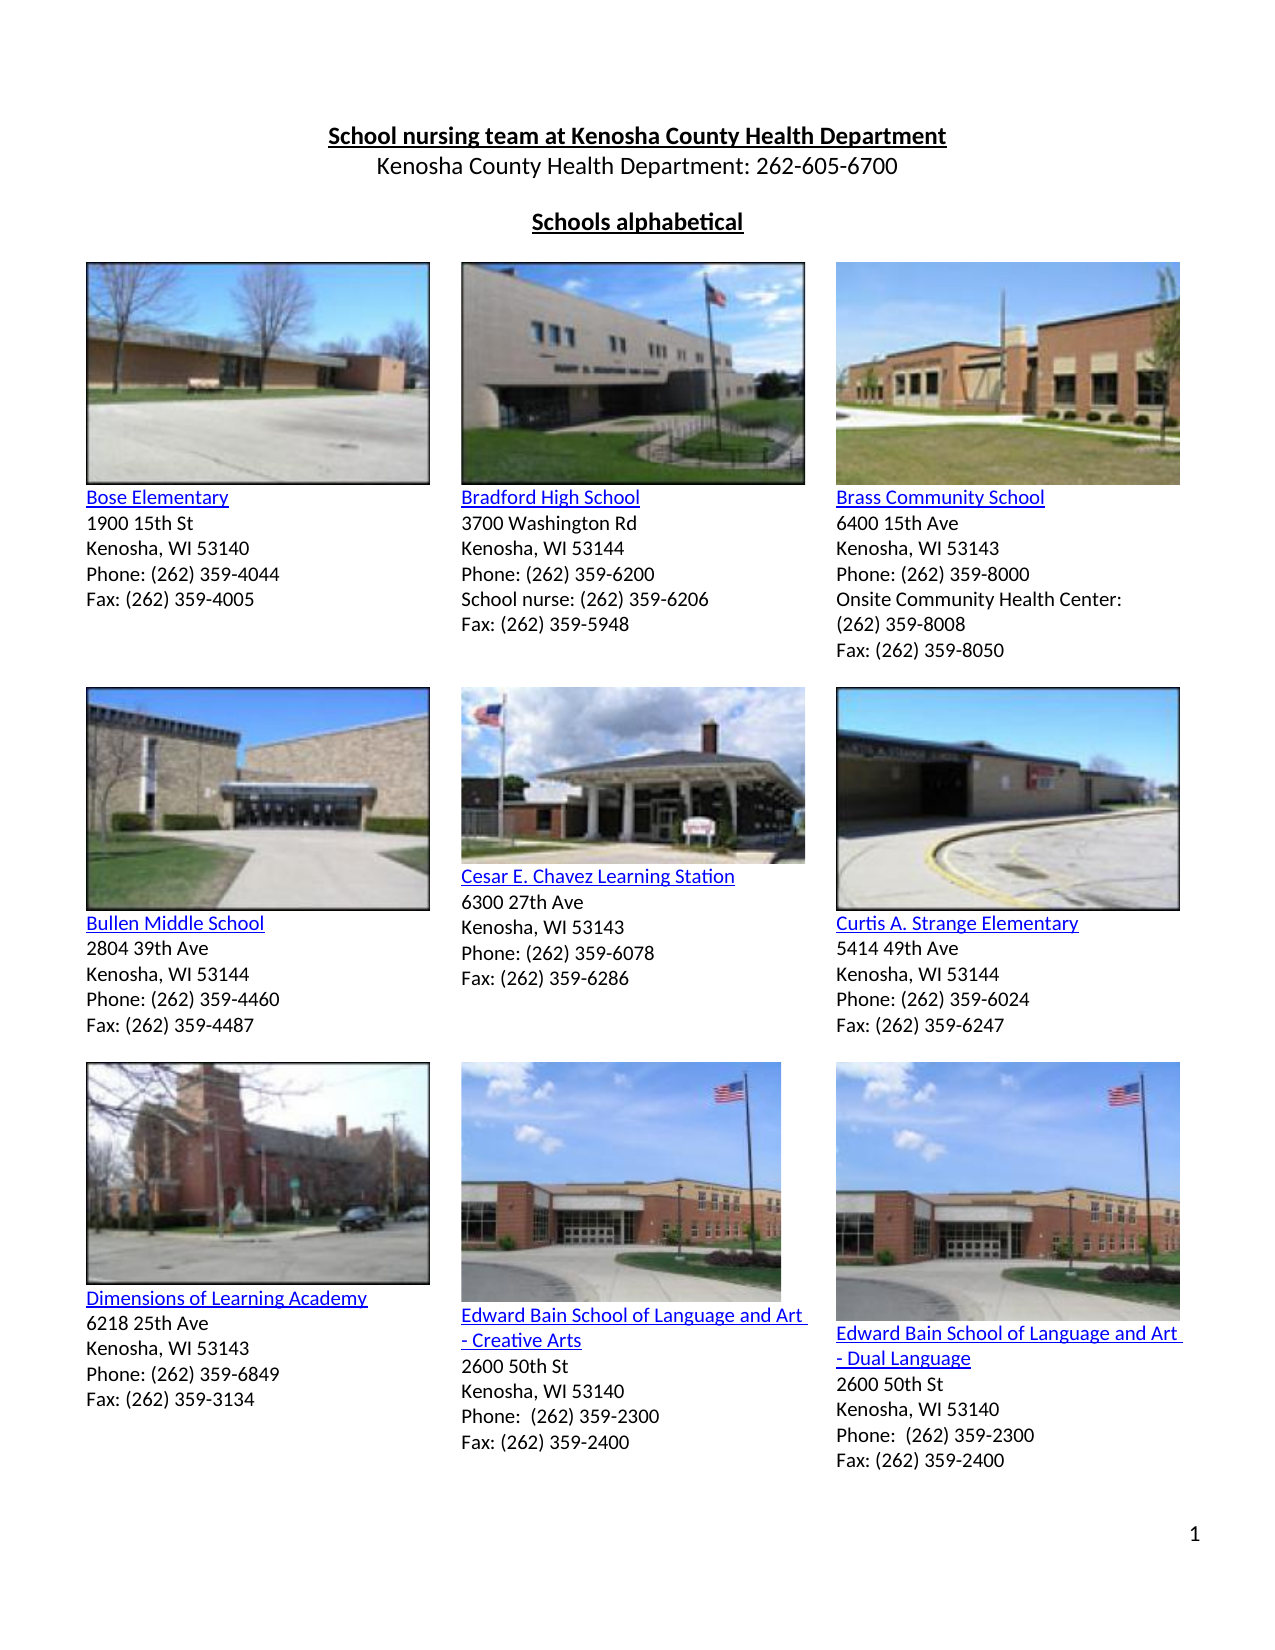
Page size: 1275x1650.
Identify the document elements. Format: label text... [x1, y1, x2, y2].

text Kenosha County Health Department: 262-605-6700 [75, 151, 1200, 181]
picture [836, 1062, 1180, 1321]
picture [86, 1062, 430, 1285]
table_header Bradford High School 3700 Washington Rd Kenosha, WI 53144 Phone: (262) 359-6200 School nurse: (262) 359-6206 Fax: (262) 359-5948 [450, 263, 825, 688]
picture [461, 262, 805, 485]
picture [836, 262, 1180, 485]
text Schools alphabetical [75, 206, 1200, 237]
table_header Brass Community School 6400 15th Ave Kenosha, WI 53143 Phone: (262) 359-8000 Onsite Community Health Center: (262) 359-8008 Fax: (262) 359-8050 [825, 263, 1200, 688]
table_cell Bullen Middle School 2804 39th Ave Kenosha, WI 53144 Phone: (262) 359-4460 Fax: (262) 359-4487 [75, 688, 450, 1063]
picture [461, 1062, 782, 1302]
picture [86, 687, 430, 911]
table_cell Curtis A. Strange Elementary 5414 49th Ave Kenosha, WI 53144 Phone: (262) 359-6024 Fax: (262) 359-6247 [825, 688, 1200, 1063]
table_cell Cesar E. Chavez Learning Station 6300 27th Ave Kenosha, WI 53143 Phone: (262) 359-6078 Fax: (262) 359-6286 [450, 688, 825, 1063]
table_cell Edward Bain School of Language and Art - Dual Language 2600 50th St Kenosha, WI 53140 Phone: (262) 359-2300 Fax: (262) 359-2400 [825, 1063, 1200, 1498]
table_cell Dimensions of Learning Academy 6218 25th Ave Kenosha, WI 53143 Phone: (262) 359-6849 Fax: (262) 359-3134 [75, 1063, 450, 1498]
table_cell Edward Bain School of Language and Art - Creative Arts 2600 50th St Kenosha, WI 53140 Phone: (262) 359-2300 Fax: (262) 359-2400 [450, 1063, 825, 1498]
text School nursing team at Kenosha County Health Department [75, 120, 1200, 151]
picture [461, 687, 805, 864]
picture [86, 262, 430, 485]
picture [836, 687, 1180, 911]
table_header Bose Elementary 1900 15th St Kenosha, WI 53140 Phone: (262) 359-4044 Fax: (262) 359-4005 [75, 263, 450, 688]
